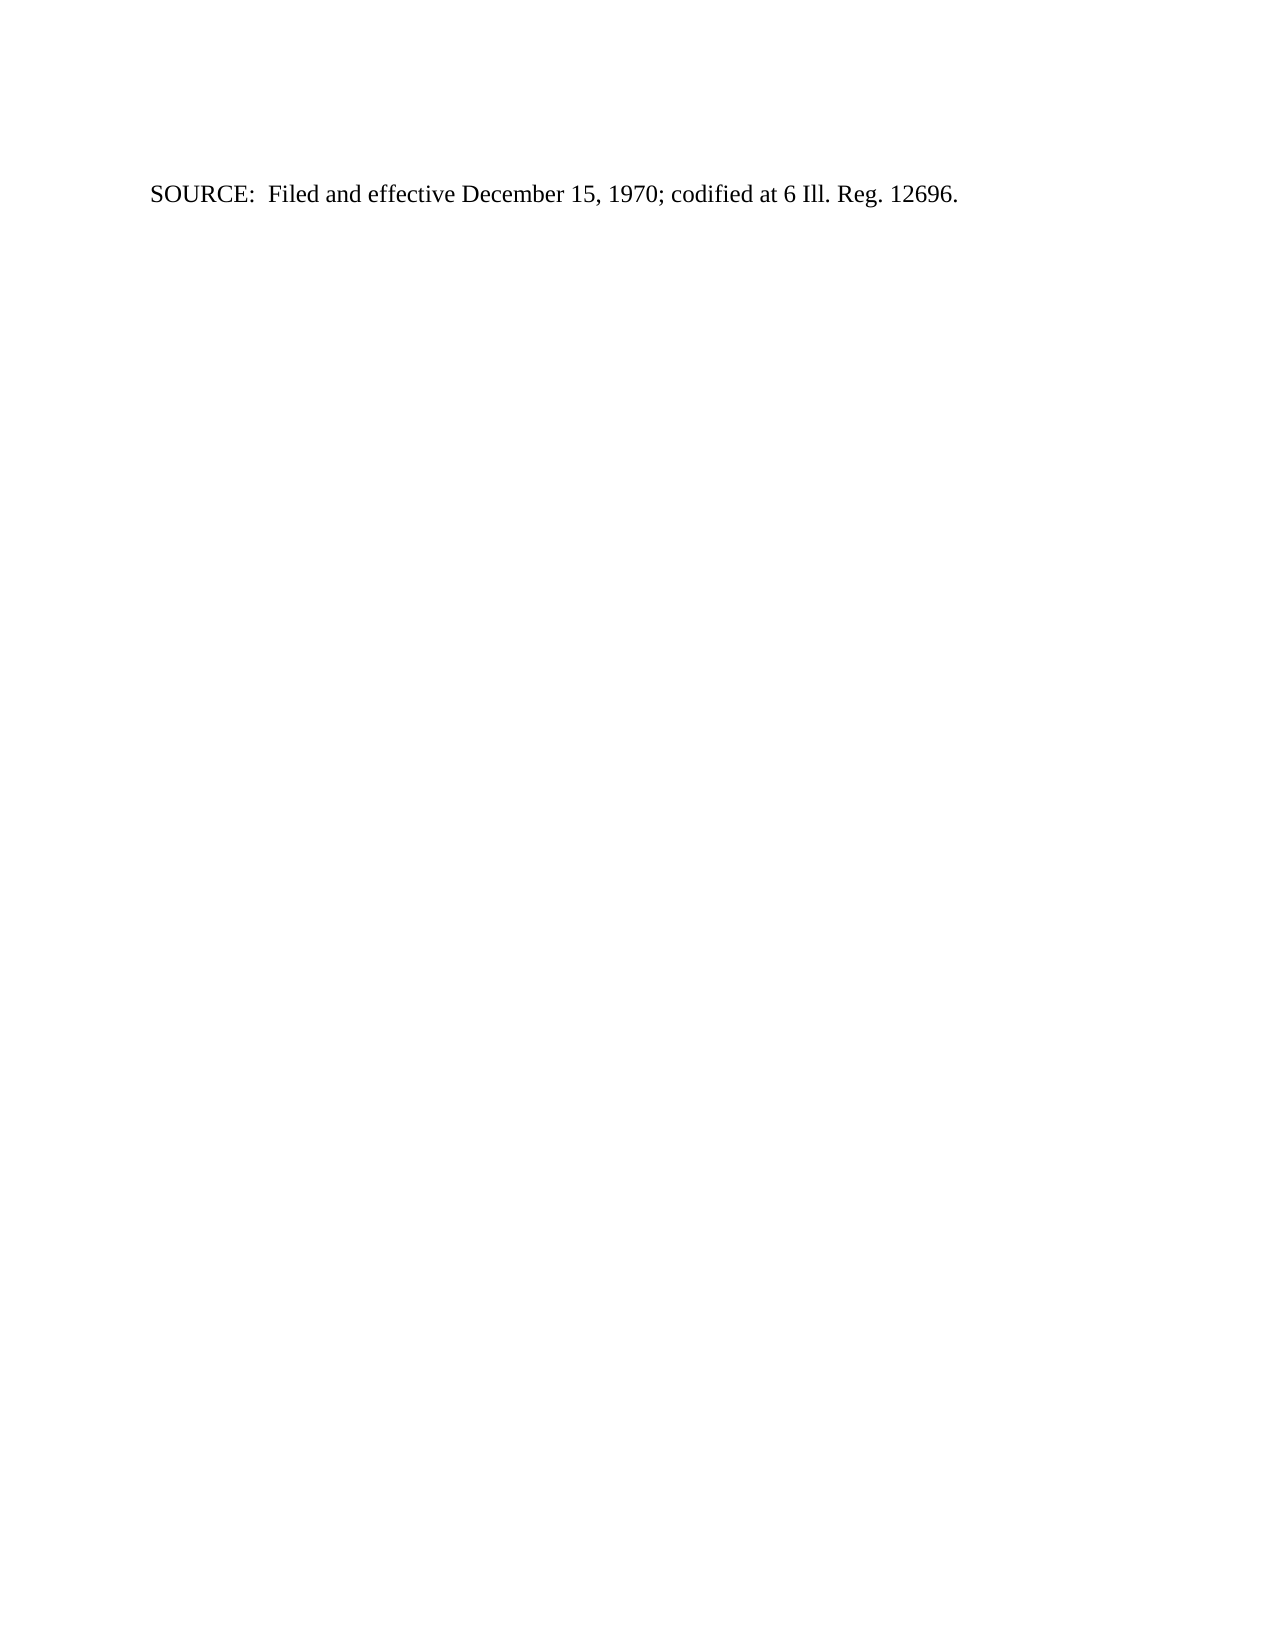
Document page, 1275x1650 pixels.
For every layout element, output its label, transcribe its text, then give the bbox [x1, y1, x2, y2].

text SOURCE: Filed and effective December 15, 1970; codified at 6 Ill. Reg. 12696. [150, 179, 1125, 207]
